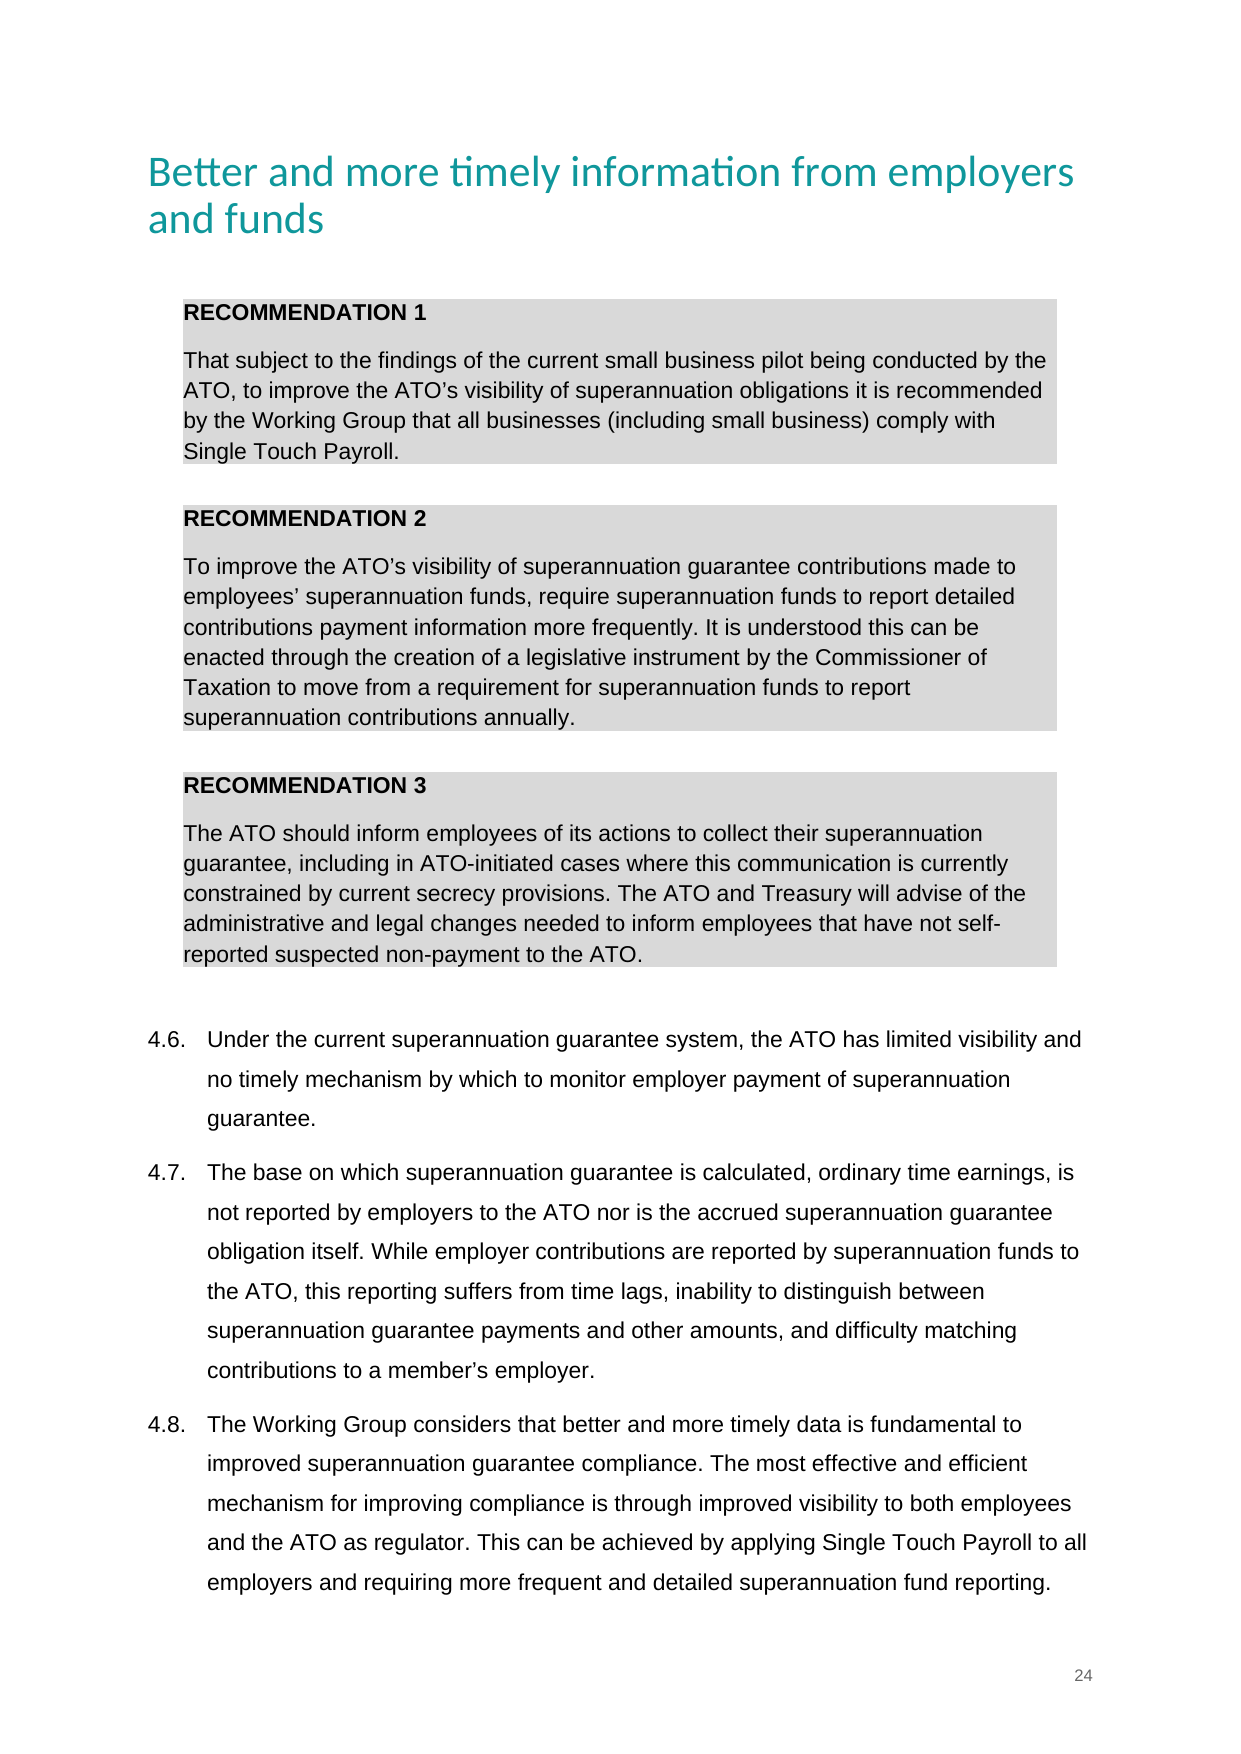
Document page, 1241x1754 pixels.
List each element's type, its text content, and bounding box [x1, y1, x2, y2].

text Recommendation 3 [183, 772, 1057, 800]
list The Working Group considers that better and more timely data is fundamental to improved superannuation guarantee compliance. The most effective and efficient mechanism for improving compliance is through improved visibility to both employees and the ATO as regulator. This can be achieved by applying Single Touch Payroll to all employers and requiring more frequent and detailed superannuation fund reporting. [148, 1411, 1092, 1595]
list The base on which superannuation guarantee is calculated, ordinary time earnings, is not reported by employers to the ATO nor is the accrued superannuation guarantee obligation itself. While employer contributions are reported by superannuation funds to the ATO, this reporting suffers from time lags, inability to distinguish between superannuation guarantee payments and other amounts, and difficulty matching contributions to a member’s employer. [148, 1159, 1092, 1383]
text Recommendation 2 [183, 505, 1057, 534]
text That subject to the findings of the current small business pilot being conducted by the ATO, to improve the ATO’s visibility of superannuation obligations it is recommended by the Working Group that all businesses (including small business) comply with Single Touch Payroll. [183, 347, 1057, 464]
text To improve the ATO’s visibility of superannuation guarantee contributions made to employees’ superannuation funds, require superannuation funds to report detailed contributions payment information more frequently. It is understood this can be enacted through the creation of a legislative instrument by the Commissioner of Taxation to move from a requirement for superannuation funds to report superannuation contributions annually. [183, 553, 1057, 731]
text Recommendation 1 [183, 299, 1057, 327]
subtitle Better and more timely information from employers and funds [148, 148, 1092, 243]
text The ATO should inform employees of its actions to collect their superannuation guarantee, including in ATO-initiated cases where this communication is currently constrained by current secrecy provisions. The ATO and Treasury will advise of the administrative and legal changes needed to inform employees that have not self-reported suspected non-payment to the ATO. [183, 820, 1057, 967]
list Under the current superannuation guarantee system, the ATO has limited visibility and no timely mechanism by which to monitor employer payment of superannuation guarantee. [148, 1026, 1092, 1132]
